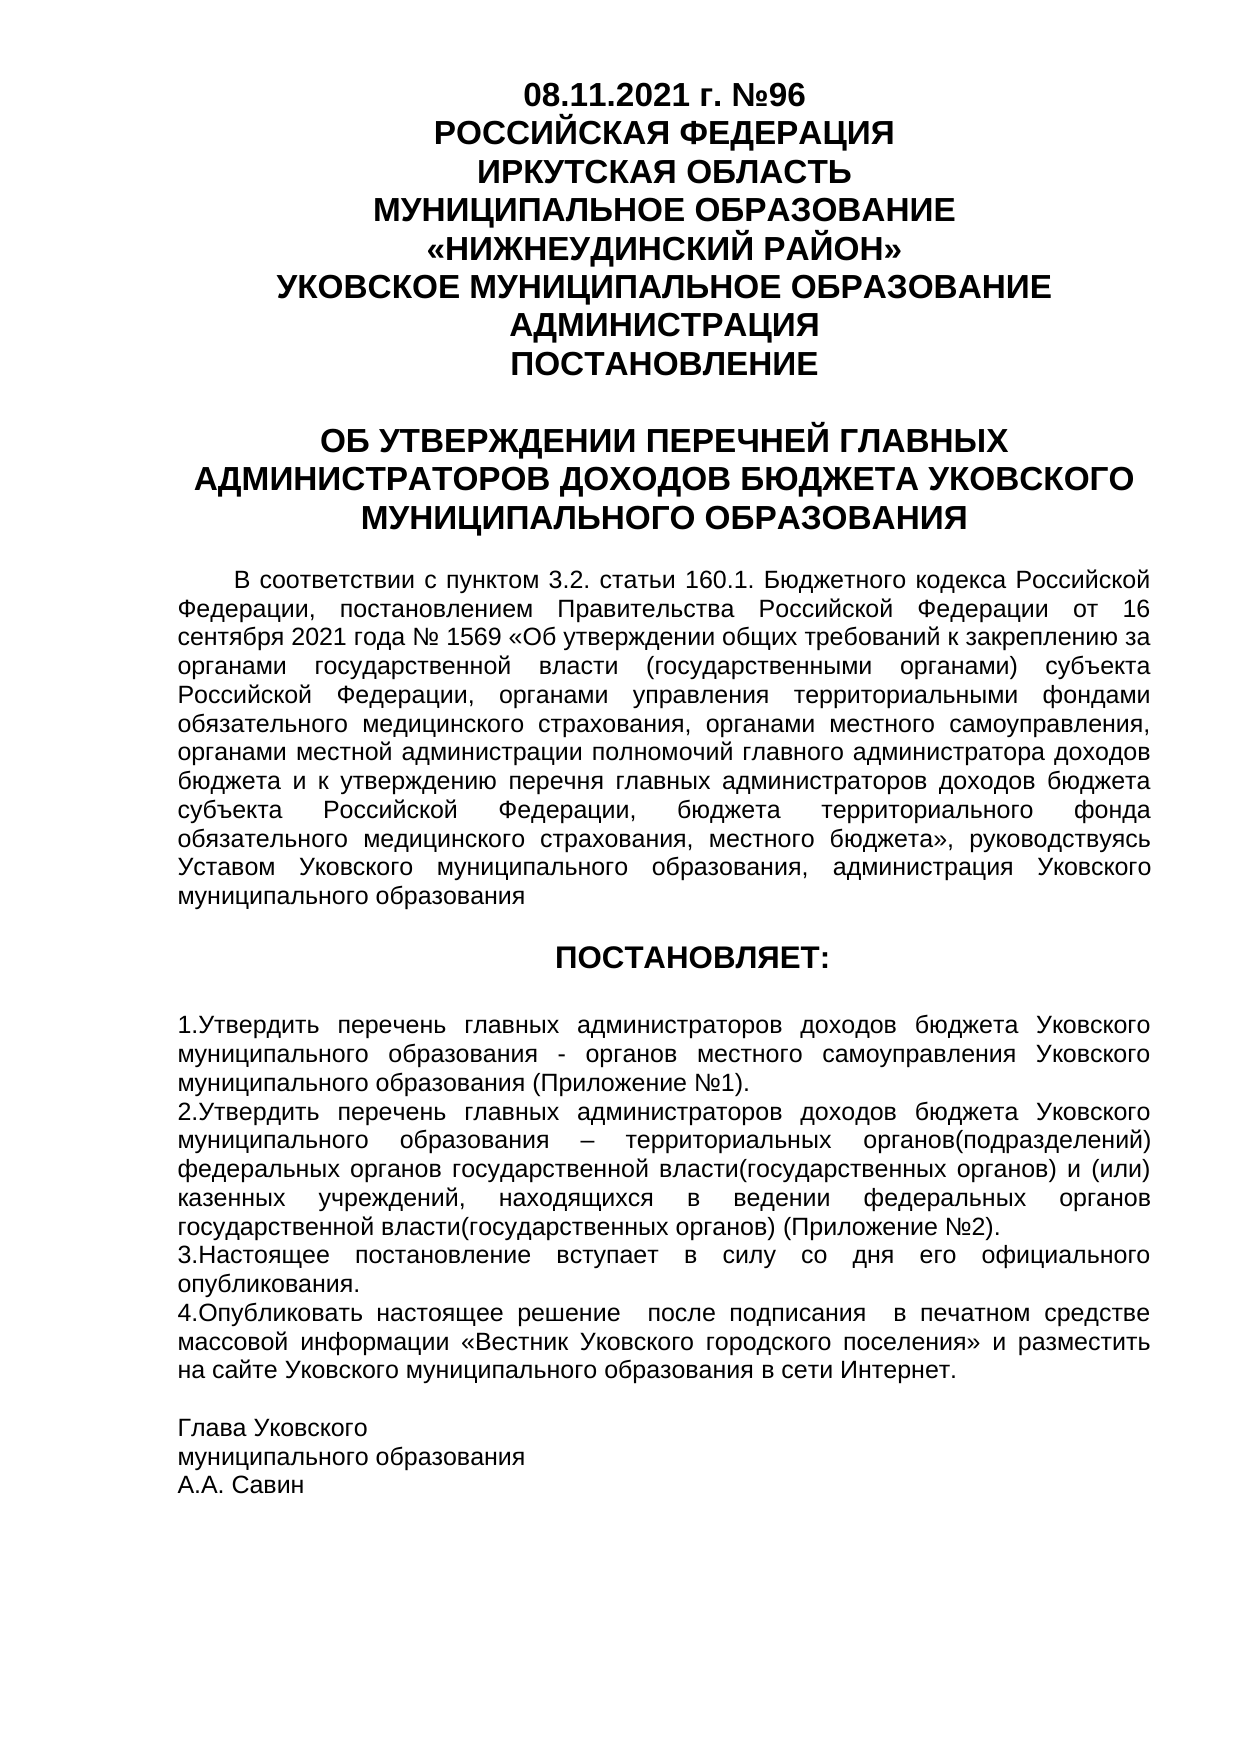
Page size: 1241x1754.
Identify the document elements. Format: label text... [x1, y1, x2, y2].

text В соответствии с пунктом 3.2. статьи 160.1. Бюджетного кодекса Российской Федерации, постановлением Правительства Российской Федерации от 16 сентября 2021 года № 1569 «Об утверждении общих требований к закреплению за органами государственной власти (государственными органами) субъекта Российской Федерации, органами управления территориальными фондами обязательного медицинского страхования, органами местного самоуправления, органами местной администрации полномочий главного администратора доходов бюджета и к утверждению перечня главных администраторов доходов бюджета субъекта Российской Федерации, бюджета территориального фонда обязательного медицинского страхования, местного бюджета», руководствуясь Уставом Уковского муниципального образования, администрация Уковского муниципального образования [177, 565, 1152, 910]
text МУНИЦИПАЛЬНОЕ ОБРАЗОВАНИЕ [177, 190, 1152, 229]
text 2.Утвердить перечень главных администраторов доходов бюджета Уковского муниципального образования – территориальных органов(подразделений) федеральных органов государственной власти(государственных органов) и (или) казенных учреждений, находящихся в ведении федеральных органов государственной власти(государственных органов) (Приложение №2). [177, 1097, 1152, 1241]
text ПОСТАНОВЛЯЕТ: [177, 939, 1152, 974]
text ИРКУТСКАЯ ОБЛАСТЬ [177, 152, 1152, 190]
text АДМИНИСТРАЦИЯ [177, 306, 1152, 344]
text ОБ УТВЕРЖДЕНИИ ПЕРЕЧНЕЙ ГЛАВНЫХ АДМИНИСТРАТОРОВ ДОХОДОВ БЮДЖЕТА УКОВСКОГО МУНИЦИПАЛЬНОГО ОБРАЗОВАНИЯ [177, 421, 1152, 536]
text Глава Уковского [177, 1413, 1152, 1442]
text 08.11.2021 г. №96 [177, 75, 1152, 113]
text РОССИЙСКАЯ ФЕДЕРАЦИЯ [177, 113, 1152, 152]
text муниципального образования [177, 1442, 1152, 1471]
text 3.Настоящее постановление вступает в силу со дня его официального опубликования. [177, 1241, 1152, 1298]
text ПОСТАНОВЛЕНИЕ [177, 344, 1152, 382]
text А.А. Савин [177, 1471, 1152, 1499]
text «НИЖНЕУДИНСКИЙ РАЙОН» [177, 229, 1152, 267]
text УКОВСКОЕ МУНИЦИПАЛЬНОЕ ОБРАЗОВАНИЕ [177, 267, 1152, 306]
text 4.Опубликовать настоящее решение после подписания в печатном средстве массовой информации «Вестник Уковского городского поселения» и разместить на сайте Уковского муниципального образования в сети Интернет. [177, 1298, 1152, 1384]
text 1.Утвердить перечень главных администраторов доходов бюджета Уковского муниципального образования - органов местного самоуправления Уковского муниципального образования (Приложение №1). [177, 1011, 1152, 1097]
